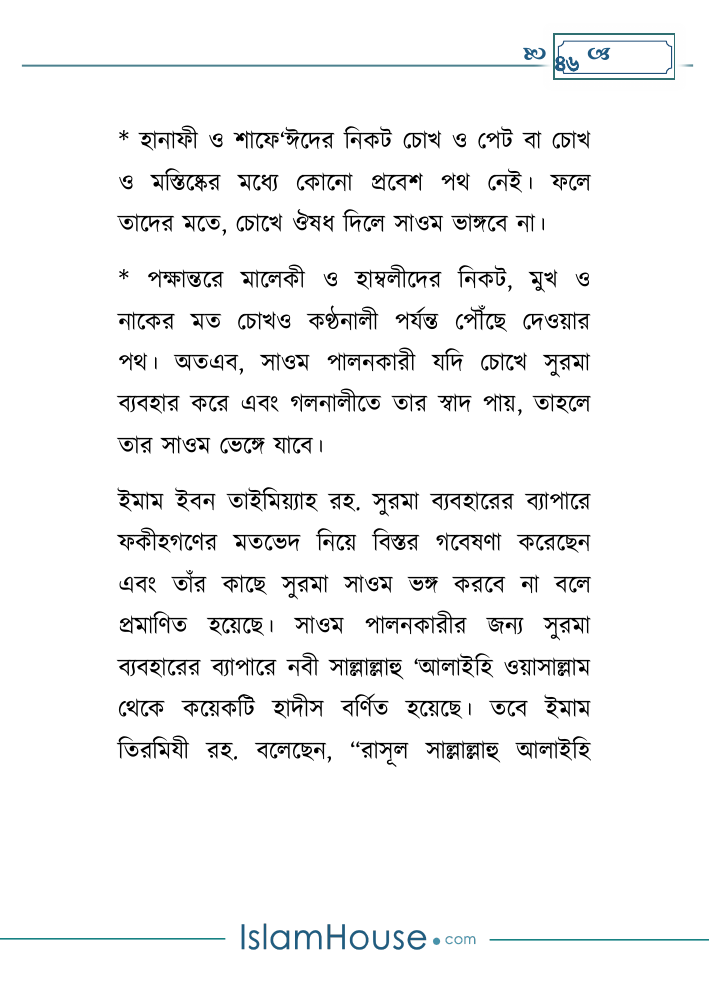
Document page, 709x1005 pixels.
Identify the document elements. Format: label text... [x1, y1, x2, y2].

picture [0, 918, 226, 955]
picture [233, 919, 709, 956]
text * পক্ষান্তরে মালেকী ও হাম্বলীদের নিকট, মুখ ও নাকের মত চোখও কণ্ঠনালী পর্যন্ত পৌঁছে দেওয়ার পথ। অতএব, সাওম পালনকারী যদি চোখে সুরমা ব্যবহার করে এবং গলনালীতে তার স্বাদ পায়, তাহলে তার সাওম ভেঙ্গে যাবে। [118, 257, 591, 464]
text * হানাফী ও শাফে‘ঈদের নিকট চোখ ও পেট বা চোখ ও মস্তিষ্কের মধ্যে কোনো প্রবেশ পথ নেই। ফলে তাদের মতে, চোখে ঔষধ দিলে সাওম ভাঙ্গবে না। [118, 118, 591, 242]
